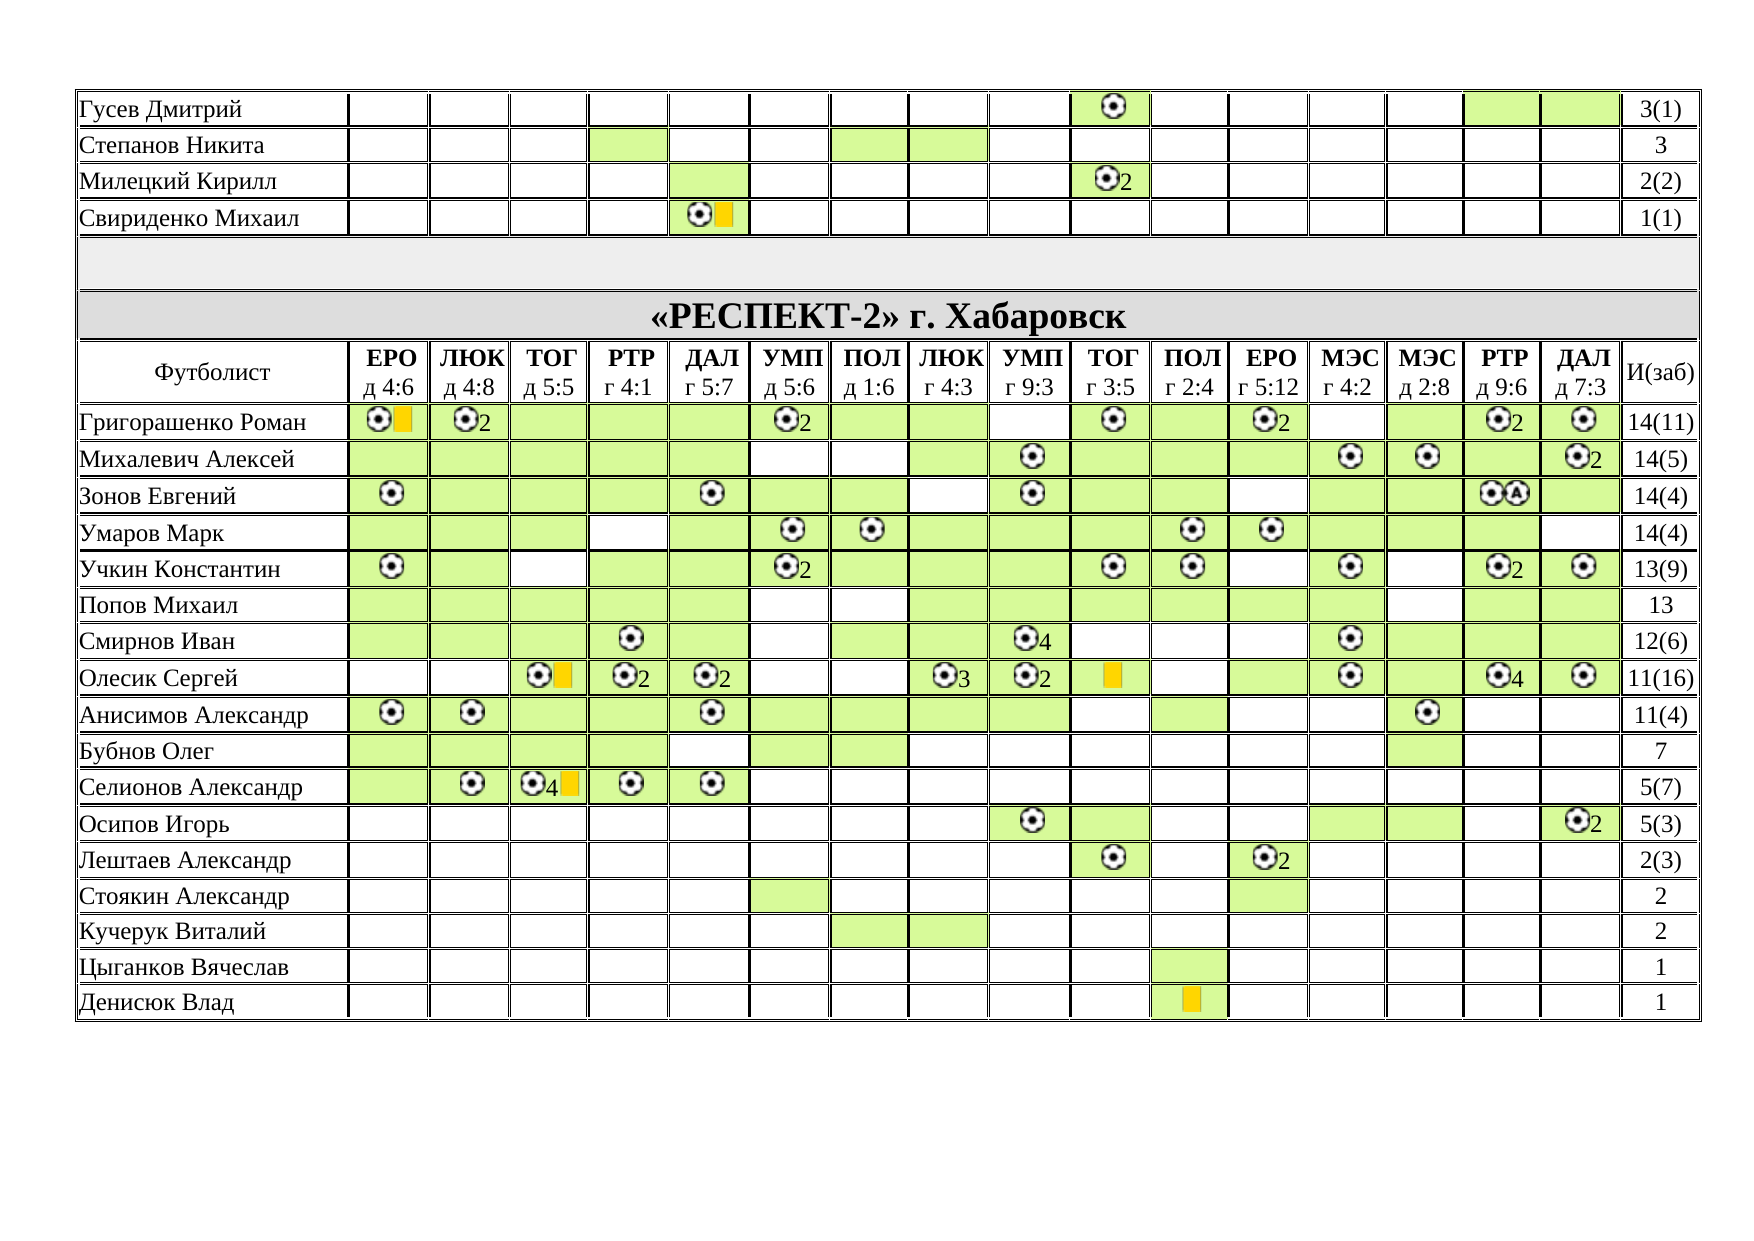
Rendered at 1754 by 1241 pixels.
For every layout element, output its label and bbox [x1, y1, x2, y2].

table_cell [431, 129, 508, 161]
picture [859, 517, 885, 542]
picture [1101, 662, 1127, 688]
picture [932, 662, 958, 688]
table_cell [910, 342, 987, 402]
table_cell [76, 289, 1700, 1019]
picture [460, 771, 485, 796]
picture [1479, 480, 1530, 506]
picture [379, 480, 405, 506]
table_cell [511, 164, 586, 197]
picture [774, 553, 799, 579]
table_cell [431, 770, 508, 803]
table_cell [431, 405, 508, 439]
picture [780, 517, 806, 542]
picture [1180, 517, 1205, 542]
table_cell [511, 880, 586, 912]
picture [1252, 406, 1278, 432]
picture [1020, 443, 1045, 469]
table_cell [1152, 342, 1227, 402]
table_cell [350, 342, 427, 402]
picture [693, 662, 719, 688]
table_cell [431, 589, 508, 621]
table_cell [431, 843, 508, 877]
picture [1415, 699, 1440, 725]
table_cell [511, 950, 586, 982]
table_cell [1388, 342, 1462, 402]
picture [558, 771, 584, 796]
picture [453, 406, 479, 432]
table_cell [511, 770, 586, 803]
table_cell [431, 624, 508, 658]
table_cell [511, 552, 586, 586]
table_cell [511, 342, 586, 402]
picture [1020, 807, 1045, 833]
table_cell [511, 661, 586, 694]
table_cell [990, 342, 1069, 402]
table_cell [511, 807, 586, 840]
picture [1101, 93, 1127, 119]
picture [1338, 553, 1363, 579]
picture [366, 406, 417, 432]
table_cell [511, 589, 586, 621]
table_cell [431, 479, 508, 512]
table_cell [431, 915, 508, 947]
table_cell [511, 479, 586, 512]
picture [1338, 625, 1363, 651]
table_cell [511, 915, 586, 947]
picture [687, 202, 738, 227]
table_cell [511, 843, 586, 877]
picture [1259, 517, 1284, 542]
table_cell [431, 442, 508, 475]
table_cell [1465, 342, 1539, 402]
picture [774, 406, 799, 432]
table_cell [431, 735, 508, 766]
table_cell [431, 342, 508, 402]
picture [1020, 480, 1045, 506]
picture [1252, 844, 1278, 870]
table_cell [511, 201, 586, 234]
picture [526, 662, 577, 688]
picture [379, 553, 405, 579]
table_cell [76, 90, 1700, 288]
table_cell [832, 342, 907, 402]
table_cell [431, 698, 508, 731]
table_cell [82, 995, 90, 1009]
picture [1180, 986, 1205, 1012]
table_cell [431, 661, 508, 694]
picture [1013, 625, 1039, 651]
picture [1486, 553, 1512, 579]
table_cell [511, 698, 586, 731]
picture [1571, 662, 1597, 688]
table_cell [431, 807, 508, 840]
picture [1486, 662, 1512, 688]
picture [1101, 553, 1127, 579]
picture [1101, 406, 1127, 432]
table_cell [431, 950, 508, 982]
picture [520, 771, 546, 796]
picture [699, 699, 725, 725]
picture [1565, 807, 1591, 833]
picture [379, 699, 405, 725]
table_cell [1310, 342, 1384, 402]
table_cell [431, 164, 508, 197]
picture [1101, 844, 1127, 870]
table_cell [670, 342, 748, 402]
picture [1571, 406, 1597, 432]
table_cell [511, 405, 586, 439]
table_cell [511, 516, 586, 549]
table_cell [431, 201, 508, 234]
picture [612, 662, 638, 688]
picture [1415, 443, 1440, 469]
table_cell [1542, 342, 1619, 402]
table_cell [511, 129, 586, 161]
picture [1338, 662, 1363, 688]
picture [699, 480, 725, 506]
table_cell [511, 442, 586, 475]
picture [1095, 165, 1120, 191]
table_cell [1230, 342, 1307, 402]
picture [1486, 406, 1512, 432]
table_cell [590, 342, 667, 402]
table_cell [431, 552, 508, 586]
picture [1338, 443, 1363, 469]
picture [460, 699, 485, 725]
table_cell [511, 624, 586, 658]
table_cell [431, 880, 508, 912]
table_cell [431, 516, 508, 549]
picture [699, 771, 725, 796]
picture [1565, 443, 1591, 469]
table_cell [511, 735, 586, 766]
picture [618, 625, 644, 651]
picture [1180, 553, 1205, 579]
picture [1013, 662, 1039, 688]
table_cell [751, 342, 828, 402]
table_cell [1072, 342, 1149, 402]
picture [1571, 553, 1597, 579]
picture [618, 771, 644, 796]
